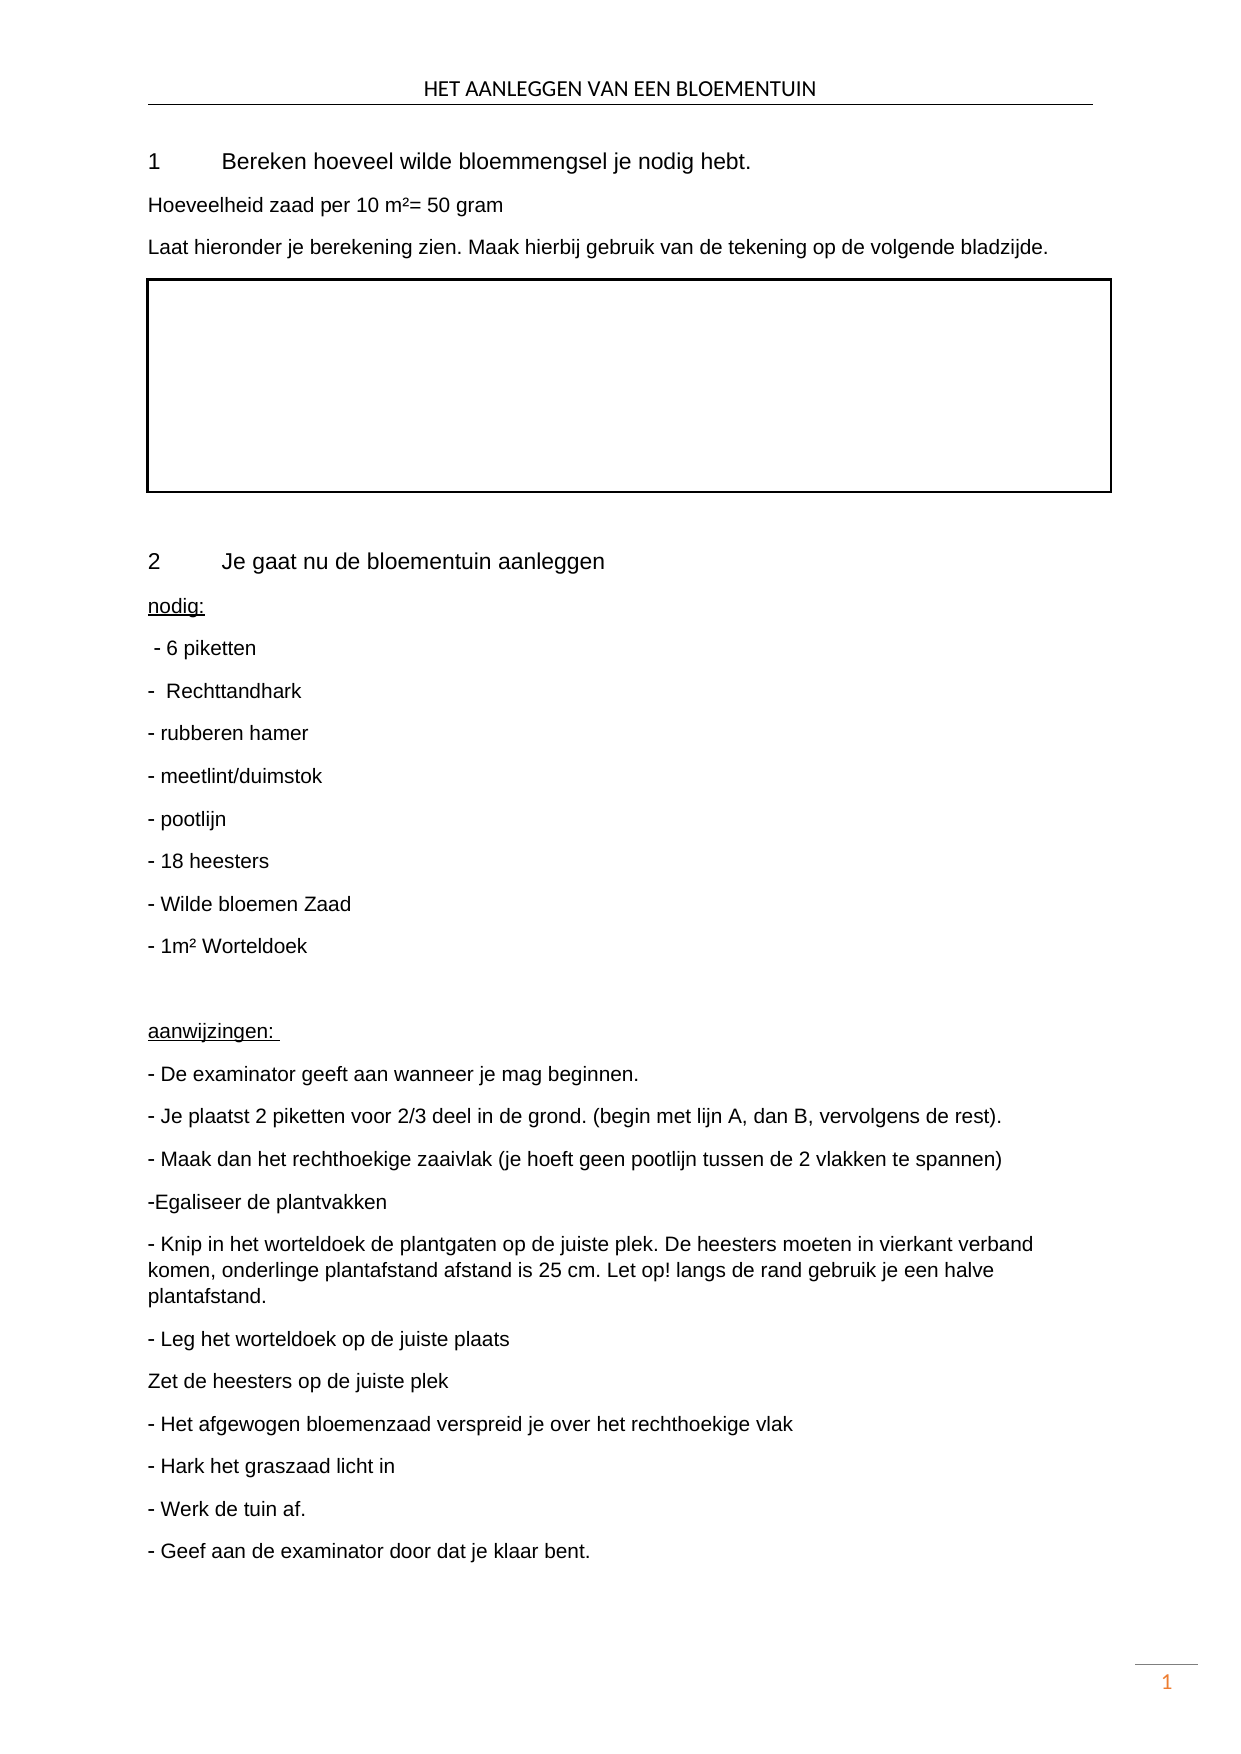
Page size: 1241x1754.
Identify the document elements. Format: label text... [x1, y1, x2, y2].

text 1 Bereken hoeveel wilde bloemmengsel je nodig hebt. [148, 148, 1093, 174]
text Maak dan het rechthoekige zaaivlak (je hoeft geen pootlijn tussen de 2 vlakken te spannen) [148, 1147, 1093, 1171]
text pootlijn [148, 806, 1093, 830]
text Geef aan de examinator door dat je klaar bent. [148, 1539, 1093, 1563]
text Leg het worteldoek op de juiste plaats [148, 1326, 1093, 1351]
text 1m² Worteldoek [148, 934, 1093, 958]
text Werk de tuin af. [148, 1497, 1093, 1521]
text rubberen hamer [148, 721, 1093, 745]
text Laat hieronder je berekening zien. Maak hierbij gebruik van de tekening op de volgende bladzijde. [148, 235, 1093, 259]
text meetlint/duimstok [148, 764, 1093, 788]
text Rechttandhark [148, 678, 1093, 703]
text De examinator geeft aan wanneer je mag beginnen. [148, 1062, 1093, 1086]
text Je plaatst 2 piketten voor 2/3 deel in de grond. (begin met lijn A, dan B, vervolgens de rest). [148, 1104, 1093, 1128]
text Hark het graszaad licht in [148, 1454, 1093, 1478]
text Hoeveelheid zaad per 10 m²= 50 gram [148, 193, 1093, 217]
text Knip in het worteldoek de plantgaten op de juiste plek. De heesters moeten in vierkant verband komen, onderlinge plantafstand afstand is 25 cm. Let op! langs de rand gebruik je een halve plantafstand. [148, 1232, 1093, 1308]
text aanwijzingen: [148, 1019, 1093, 1043]
text 2 Je gaat nu de bloementuin aanleggen [148, 548, 1093, 575]
text 6 piketten [148, 636, 1093, 660]
text 18 heesters [148, 849, 1093, 873]
text Zet de heesters op de juiste plek [148, 1369, 1093, 1393]
text Wilde bloemen Zaad [148, 892, 1093, 916]
text Egaliseer de plantvakken [148, 1189, 1093, 1214]
text nodig: [148, 593, 1093, 617]
text Het afgewogen bloemenzaad verspreid je over het rechthoekige vlak [148, 1412, 1093, 1436]
